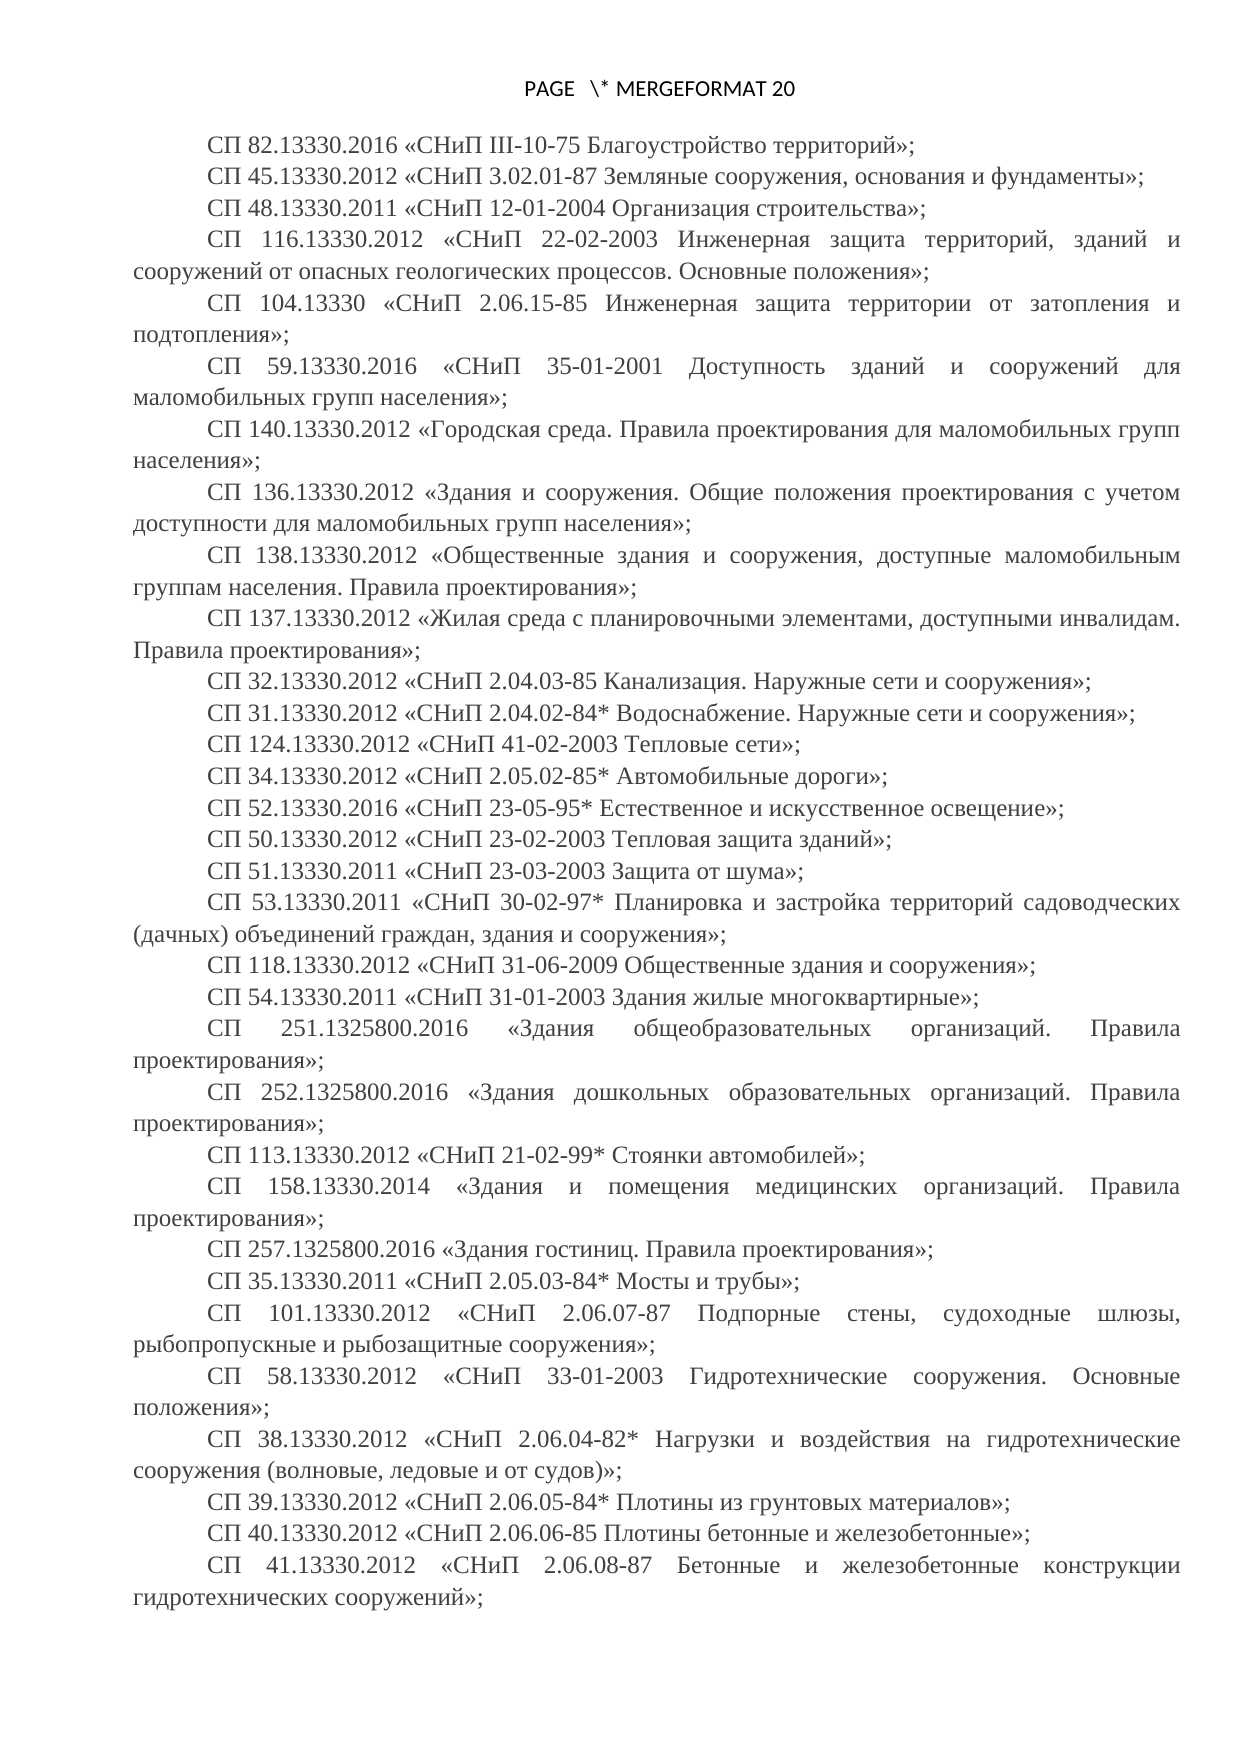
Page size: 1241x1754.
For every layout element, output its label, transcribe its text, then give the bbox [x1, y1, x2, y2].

text СП 252.1325800.2016 «Здания дошкольных образовательных организаций. Правила проектирования»; [133, 1077, 1181, 1137]
text СП 113.13330.2012 «СНиП 21-02-99* Стоянки автомобилей»; [133, 1140, 1181, 1168]
text СП 41.13330.2012 «СНиП 2.06.08-87 Бетонные и железобетонные конструкции гидротехнических сооружений»; [133, 1550, 1181, 1610]
text СП 58.13330.2012 «СНиП 33-01-2003 Гидротехнические сооружения. Основные положения»; [133, 1361, 1181, 1421]
text СП 40.13330.2012 «СНиП 2.06.06-85 Плотины бетонные и железобетонные»; [133, 1518, 1181, 1547]
text СП 50.13330.2012 «СНиП 23-02-2003 Тепловая защита зданий»; [133, 824, 1181, 853]
text СП 124.13330.2012 «СНиП 41-02-2003 Тепловые сети»; [133, 729, 1181, 758]
text СП 35.13330.2011 «СНиП 2.05.03-84* Мосты и трубы»; [133, 1266, 1181, 1295]
text СП 104.13330 «СНиП 2.06.15-85 Инженерная защита территории от затопления и подтопления»; [133, 288, 1181, 348]
text СП 59.13330.2016 «СНиП 35-01-2001 Доступность зданий и сооружений для маломобильных групп населения»; [133, 351, 1181, 411]
text СП 137.13330.2012 «Жилая среда с планировочными элементами, доступными инвалидам. Правила проектирования»; [133, 603, 1181, 663]
text СП 39.13330.2012 «СНиП 2.06.05-84* Плотины из грунтовых материалов»; [133, 1487, 1181, 1516]
text СП 101.13330.2012 «СНиП 2.06.07-87 Подпорные стены, судоходные шлюзы, рыбопропускные и рыбозащитные сооружения»; [133, 1298, 1181, 1358]
text СП 251.1325800.2016 «Здания общеобразовательных организаций. Правила проектирования»; [133, 1013, 1181, 1074]
text СП 51.13330.2011 «СНиП 23-03-2003 Защита от шума»; [133, 856, 1181, 884]
text СП 140.13330.2012 «Городская среда. Правила проектирования для маломобильных групп населения»; [133, 414, 1181, 474]
text СП 52.13330.2016 «СНиП 23-05-95* Естественное и искусственное освещение»; [133, 793, 1181, 821]
text СП 53.13330.2011 «СНиП 30-02-97* Планировка и застройка территорий садоводческих (дачных) объединений граждан, здания и сооружения»; [133, 887, 1181, 948]
text СП 45.13330.2012 «СНиП 3.02.01-87 Земляные сооружения, основания и фундаменты»; [133, 161, 1181, 190]
text СП 34.13330.2012 «СНиП 2.05.02-85* Автомобильные дороги»; [133, 761, 1181, 790]
text СП 257.1325800.2016 «Здания гостиниц. Правила проектирования»; [133, 1234, 1181, 1263]
text СП 158.13330.2014 «Здания и помещения медицинских организаций. Правила проектирования»; [133, 1171, 1181, 1232]
text СП 82.13330.2016 «СНиП III-10-75 Благоустройство территорий»; [133, 130, 1181, 158]
text СП 136.13330.2012 «Здания и сооружения. Общие положения проектирования с учетом доступности для маломобильных групп населения»; [133, 477, 1181, 537]
text СП 32.13330.2012 «СНиП 2.04.03-85 Канализация. Наружные сети и сооружения»; [133, 666, 1181, 695]
text СП 116.13330.2012 «СНиП 22-02-2003 Инженерная защита территорий, зданий и сооружений от опасных геологических процессов. Основные положения»; [133, 224, 1181, 285]
text СП 31.13330.2012 «СНиП 2.04.02-84* Водоснабжение. Наружные сети и сооружения»; [133, 698, 1181, 727]
text СП 48.13330.2011 «СНиП 12-01-2004 Организация строительства»; [133, 193, 1181, 222]
text СП 138.13330.2012 «Общественные здания и сооружения, доступные маломобильным группам населения. Правила проектирования»; [133, 540, 1181, 600]
text СП 118.13330.2012 «СНиП 31-06-2009 Общественные здания и сооружения»; [133, 950, 1181, 979]
text СП 54.13330.2011 «СНиП 31-01-2003 Здания жилые многоквартирные»; [133, 982, 1181, 1011]
text СП 38.13330.2012 «СНиП 2.06.04-82* Нагрузки и воздействия на гидротехнические сооружения (волновые, ледовые и от судов)»; [133, 1424, 1181, 1484]
